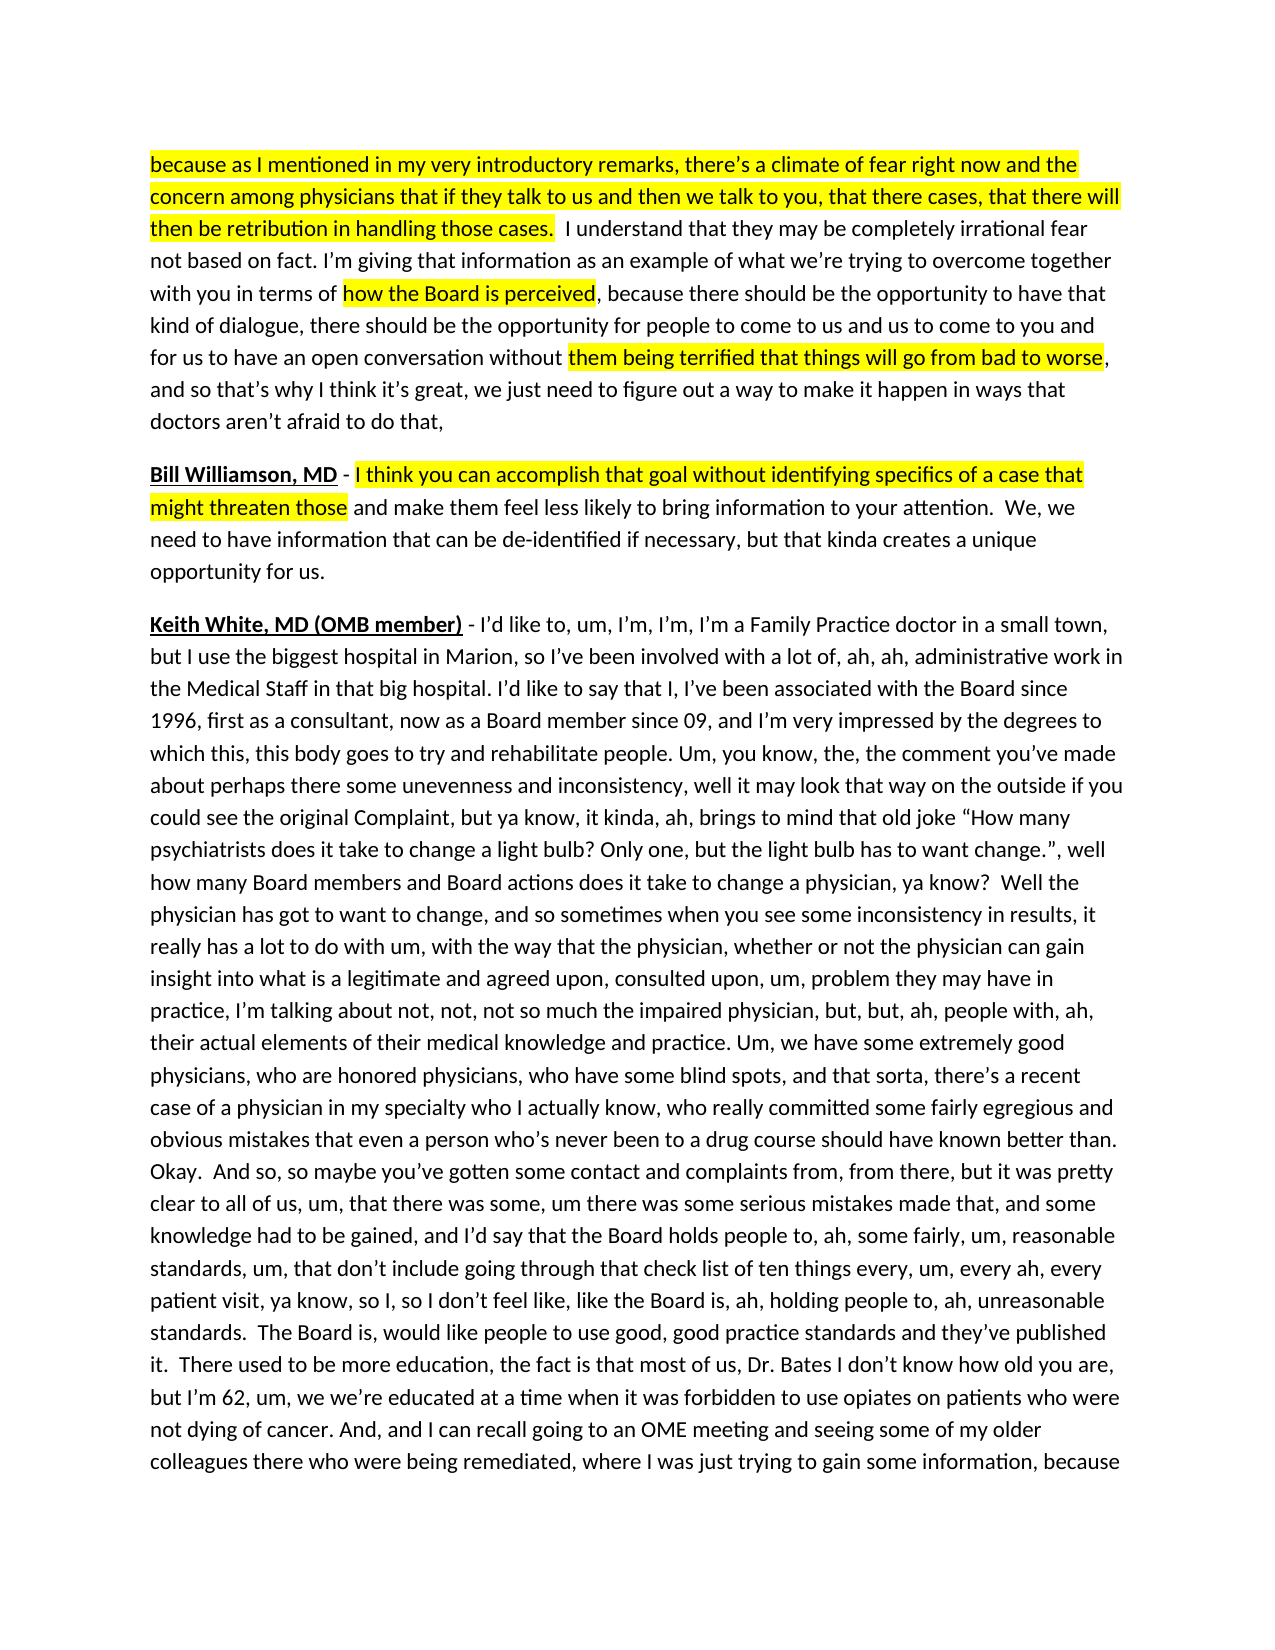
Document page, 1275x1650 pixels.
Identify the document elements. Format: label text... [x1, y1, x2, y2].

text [150, 610, 1125, 1475]
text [150, 150, 1125, 436]
text Bill Williamson, MD - I think you can accomplish that goal without identifying specifics of a case that might threaten those and make them feel less likely to bring information to your attention. We, we need to have information that can be de-identified if necessary, but that kinda creates a unique opportunity for us. [150, 461, 1125, 585]
